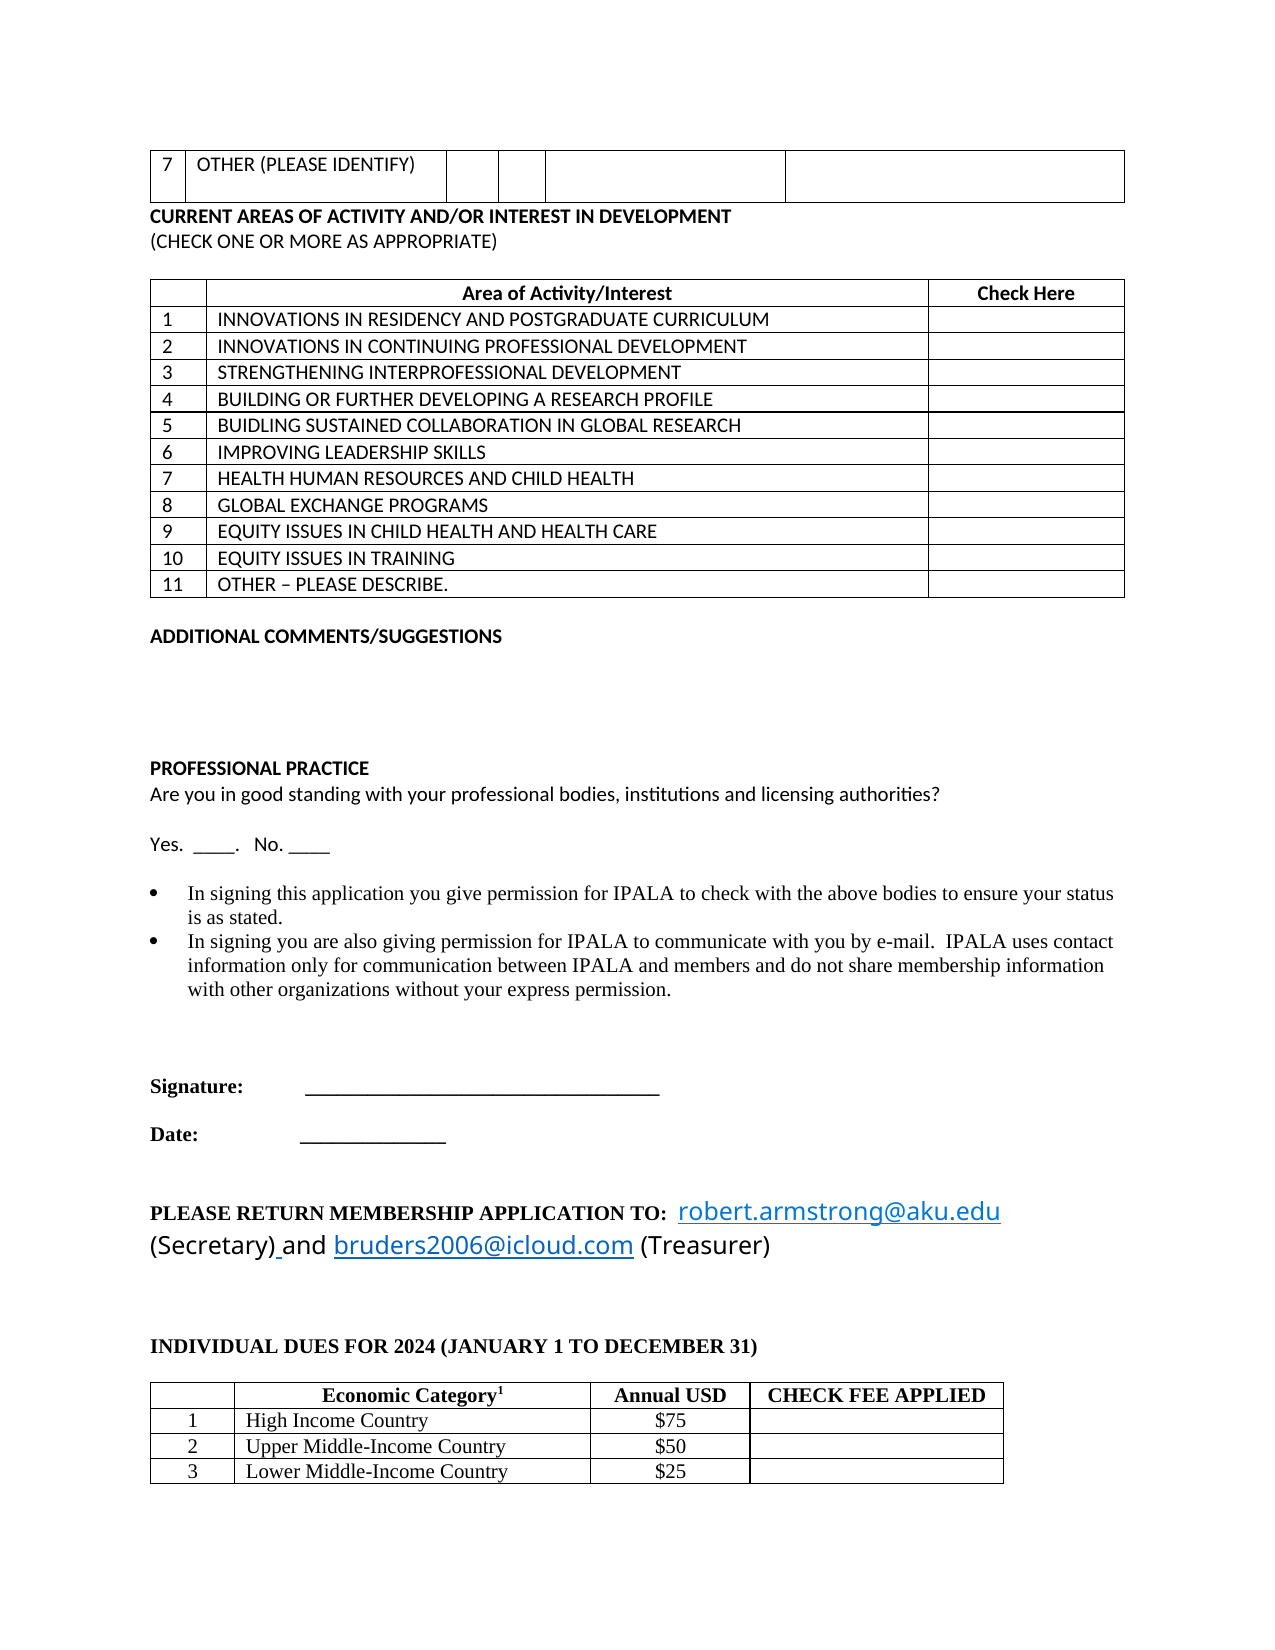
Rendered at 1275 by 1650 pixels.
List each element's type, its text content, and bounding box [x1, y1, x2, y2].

table_cell [929, 571, 1124, 597]
table_cell $50 [591, 1434, 749, 1458]
table_cell [546, 151, 785, 202]
table_cell BUIDLING SUSTAINED COLLABORATION IN GLOBAL RESEARCH [207, 413, 928, 438]
table_cell [929, 413, 1124, 438]
table_cell [751, 1459, 1003, 1483]
table_cell [499, 151, 545, 202]
table_cell EQUITY ISSUES IN CHILD HEALTH AND HEALTH CARE [207, 518, 928, 544]
table_cell 10 [151, 545, 206, 570]
table_cell 9 [151, 518, 206, 544]
table_cell 4 [151, 386, 206, 411]
table_header Check Here [929, 280, 1124, 306]
list In signing you are also giving permission for IPALA to communicate with you by e-mail. IPALA uses contact information only for communication between IPALA and members and do not share membership information with other organizations without your express permission. [150, 929, 1125, 1001]
table_cell 3 [151, 1459, 234, 1483]
table_header CHECK FEE APPLIED [751, 1383, 1003, 1407]
table_cell [929, 465, 1124, 491]
table_header [151, 280, 206, 306]
table_header Annual USD [591, 1383, 749, 1407]
table_cell INNOVATIONS IN RESIDENCY AND POSTGRADUATE CURRICULUM [207, 307, 928, 332]
table_cell EQUITY ISSUES IN TRAINING [207, 545, 928, 570]
table_cell 8 [151, 492, 206, 517]
table_cell [929, 492, 1124, 517]
list (CHECK ONE OR MORE AS APPROPRIATE) [150, 228, 1125, 254]
table_cell 7 [151, 151, 185, 202]
table_cell STRENGTHENING INTERPROFESSIONAL DEVELOPMENT [207, 360, 928, 385]
list PROFESSIONAL PRACTICE [150, 755, 1125, 781]
table_cell [751, 1409, 1003, 1432]
text Date: ______________ [150, 1122, 1125, 1146]
table_cell [929, 360, 1124, 385]
list Are you in good standing with your professional bodies, institutions and licensing authorities? [150, 781, 1125, 806]
list Yes. ____. No. ____ [150, 832, 1125, 857]
table_cell 5 [151, 413, 206, 438]
list In signing this application you give permission for IPALA to check with the above bodies to ensure your status is as stated. [150, 881, 1125, 929]
table_cell 2 [151, 1434, 234, 1458]
text ADDITIONAL COMMENTS/SUGGESTIONS [150, 623, 1125, 648]
table_cell [786, 151, 1124, 202]
table_cell [751, 1434, 1003, 1458]
table_cell 7 [151, 465, 206, 491]
table_cell [929, 333, 1124, 358]
table_header Area of Activity/Interest [207, 280, 928, 306]
table_cell BUILDING OR FURTHER DEVELOPING A RESEARCH PROFILE [207, 386, 928, 411]
table_cell [929, 307, 1124, 332]
text PLEASE RETURN MEMBERSHIP APPLICATION TO: robert.armstrong@aku.edu (Secretary) and bruders2006@icloud.com (Treasurer) [150, 1194, 1125, 1262]
table_cell Upper Middle-Income Country [235, 1434, 590, 1458]
table_cell [929, 386, 1124, 411]
table_header Economic Category1 [235, 1383, 590, 1407]
table_cell GLOBAL EXCHANGE PROGRAMS [207, 492, 928, 517]
text INDIVIDUAL DUES FOR 2024 (JANUARY 1 TO DECEMBER 31) [150, 1334, 1125, 1358]
table_cell [929, 545, 1124, 570]
text Signature: __________________________________ [150, 1073, 1125, 1098]
table_cell INNOVATIONS IN CONTINUING PROFESSIONAL DEVELOPMENT [207, 333, 928, 358]
text CURRENT AREAS OF ACTIVITY AND/OR INTEREST IN DEVELOPMENT [150, 203, 1125, 228]
table_cell 11 [151, 571, 206, 597]
table_cell [447, 151, 498, 202]
table_cell 2 [151, 333, 206, 358]
table_cell OTHER (PLEASE IDENTIFY) [186, 151, 446, 202]
table_header [151, 1383, 234, 1407]
table_cell $25 [591, 1459, 749, 1483]
table_cell 3 [151, 360, 206, 385]
table_cell 6 [151, 439, 206, 464]
table_cell Lower Middle-Income Country [235, 1459, 590, 1483]
table_cell 1 [151, 1409, 234, 1432]
table_cell [929, 518, 1124, 544]
table_cell 1 [151, 307, 206, 332]
table_cell IMPROVING LEADERSHIP SKILLS [207, 439, 928, 464]
table_cell High Income Country [235, 1409, 590, 1432]
table_cell [929, 439, 1124, 464]
table_cell OTHER – PLEASE DESCRIBE. [207, 571, 928, 597]
table_cell HEALTH HUMAN RESOURCES AND CHILD HEALTH [207, 465, 928, 491]
table_cell $75 [591, 1409, 749, 1432]
